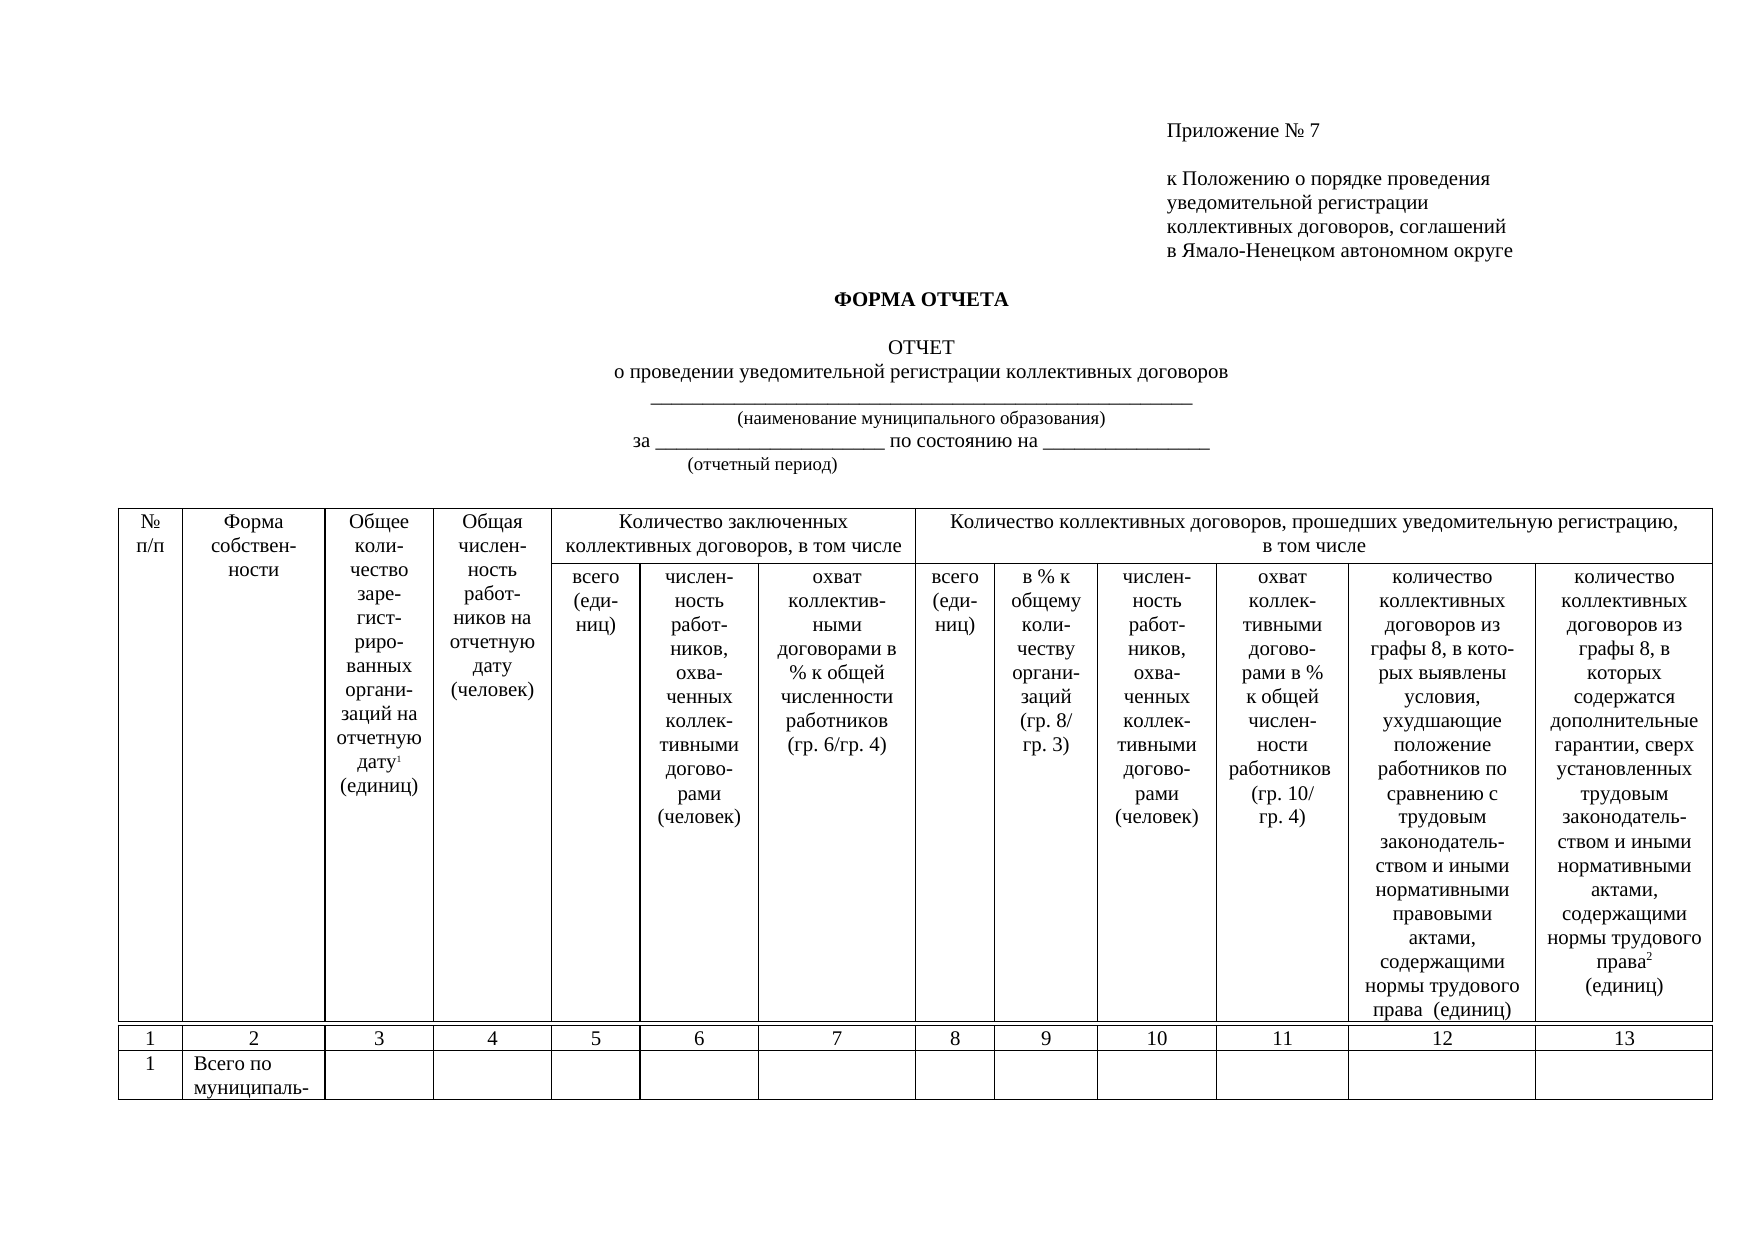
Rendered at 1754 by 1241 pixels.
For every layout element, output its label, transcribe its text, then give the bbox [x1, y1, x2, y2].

text в Ямало-Ненецком автономном округе [148, 238, 1695, 262]
text ____________________________________________________ [148, 383, 1695, 407]
text ОТЧЕТ [148, 335, 1695, 359]
table_cell охват коллектив-ными договорами в % к общей численности работников (гр. 6/гр. 4) [759, 564, 915, 1021]
table_cell Всего по муниципаль- ному образованию [183, 1051, 324, 1099]
table_header 10 [1098, 1026, 1216, 1049]
table_header 3 [326, 1026, 433, 1049]
table_header 13 [1536, 1026, 1712, 1049]
table_cell количество коллективных договоров из графы 8, в кото-рых выявлены условия, ухудшающие положение работников по сравнению с трудовым законодатель-ством и иными нормативными правовыми актами, содержащими нормы трудового права (единиц) [1349, 564, 1535, 1021]
table_cell [916, 1051, 994, 1099]
text (отчетный период) [148, 452, 1695, 474]
table_cell числен-ность работ-ников, охва-ченных коллек-тивными догово-рами (человек) [641, 564, 758, 1021]
table_cell [641, 1051, 758, 1099]
table_cell количество коллективных договоров из графы 8, в которых содержатся дополнительные гарантии, сверх установленных трудовым законодатель-ством и иными нормативными актами, содержащими нормы трудового права2 (единиц) [1536, 564, 1712, 1021]
table_header Количество заключенных коллективных договоров, в том числе [552, 509, 915, 563]
table_header 11 [1217, 1026, 1348, 1049]
table_header Общее коли-чество заре- гист- риро- ванных органи-заций на отчетную дату1 (единиц) [326, 509, 433, 1021]
text уведомительной регистрации [148, 190, 1695, 214]
table_cell [1536, 1051, 1712, 1099]
table_header 4 [434, 1026, 551, 1049]
table_cell [1217, 1051, 1348, 1099]
text к Положению о порядке проведения [148, 166, 1695, 190]
table_header 2 [183, 1026, 324, 1049]
table_header 8 [916, 1026, 994, 1049]
table_cell [1098, 1051, 1216, 1099]
text ФОРМА ОТЧЕТА [148, 287, 1695, 311]
table_header 7 [759, 1026, 915, 1049]
table_cell всего (еди-ниц) [916, 564, 994, 1021]
text Приложение № 7 [148, 118, 1695, 142]
table_header Общая числен-ность работ-ников на отчетную дату (человек) [434, 509, 551, 1021]
table_cell [434, 1051, 551, 1099]
table_header 12 [1349, 1026, 1535, 1049]
table_cell [759, 1051, 915, 1099]
text о проведении уведомительной регистрации коллективных договоров [148, 359, 1695, 383]
text коллективных договоров, соглашений [148, 214, 1695, 238]
table_cell 1 [119, 1051, 182, 1099]
table_header 6 [641, 1026, 758, 1049]
table_cell в % к общему коли-честву органи-заций (гр. 8/ гр. 3) [995, 564, 1097, 1021]
table_header 1 [119, 1026, 182, 1049]
table_cell [995, 1051, 1097, 1099]
table_header Количество коллективных договоров, прошедших уведомительную регистрацию, в том числе [916, 509, 1712, 563]
table_header 9 [995, 1026, 1097, 1049]
table_header 5 [552, 1026, 639, 1049]
table_header Форма собствен-ности [183, 509, 324, 1021]
text за ______________________ по состоянию на ________________ [148, 428, 1695, 452]
table_cell [552, 1051, 639, 1099]
table_header № п/п [119, 509, 182, 1021]
text (наименование муниципального образования) [148, 407, 1695, 428]
table_cell охват коллек-тивными догово-рами в % к общей числен-ности работников (гр. 10/ гр. 4) [1217, 564, 1348, 1021]
table_cell [1349, 1051, 1535, 1099]
table_cell числен-ность работ-ников, охва-ченных коллек-тивными догово-рами (человек) [1098, 564, 1216, 1021]
table_cell [326, 1051, 433, 1099]
table_cell всего (еди-ниц) [552, 564, 639, 1021]
